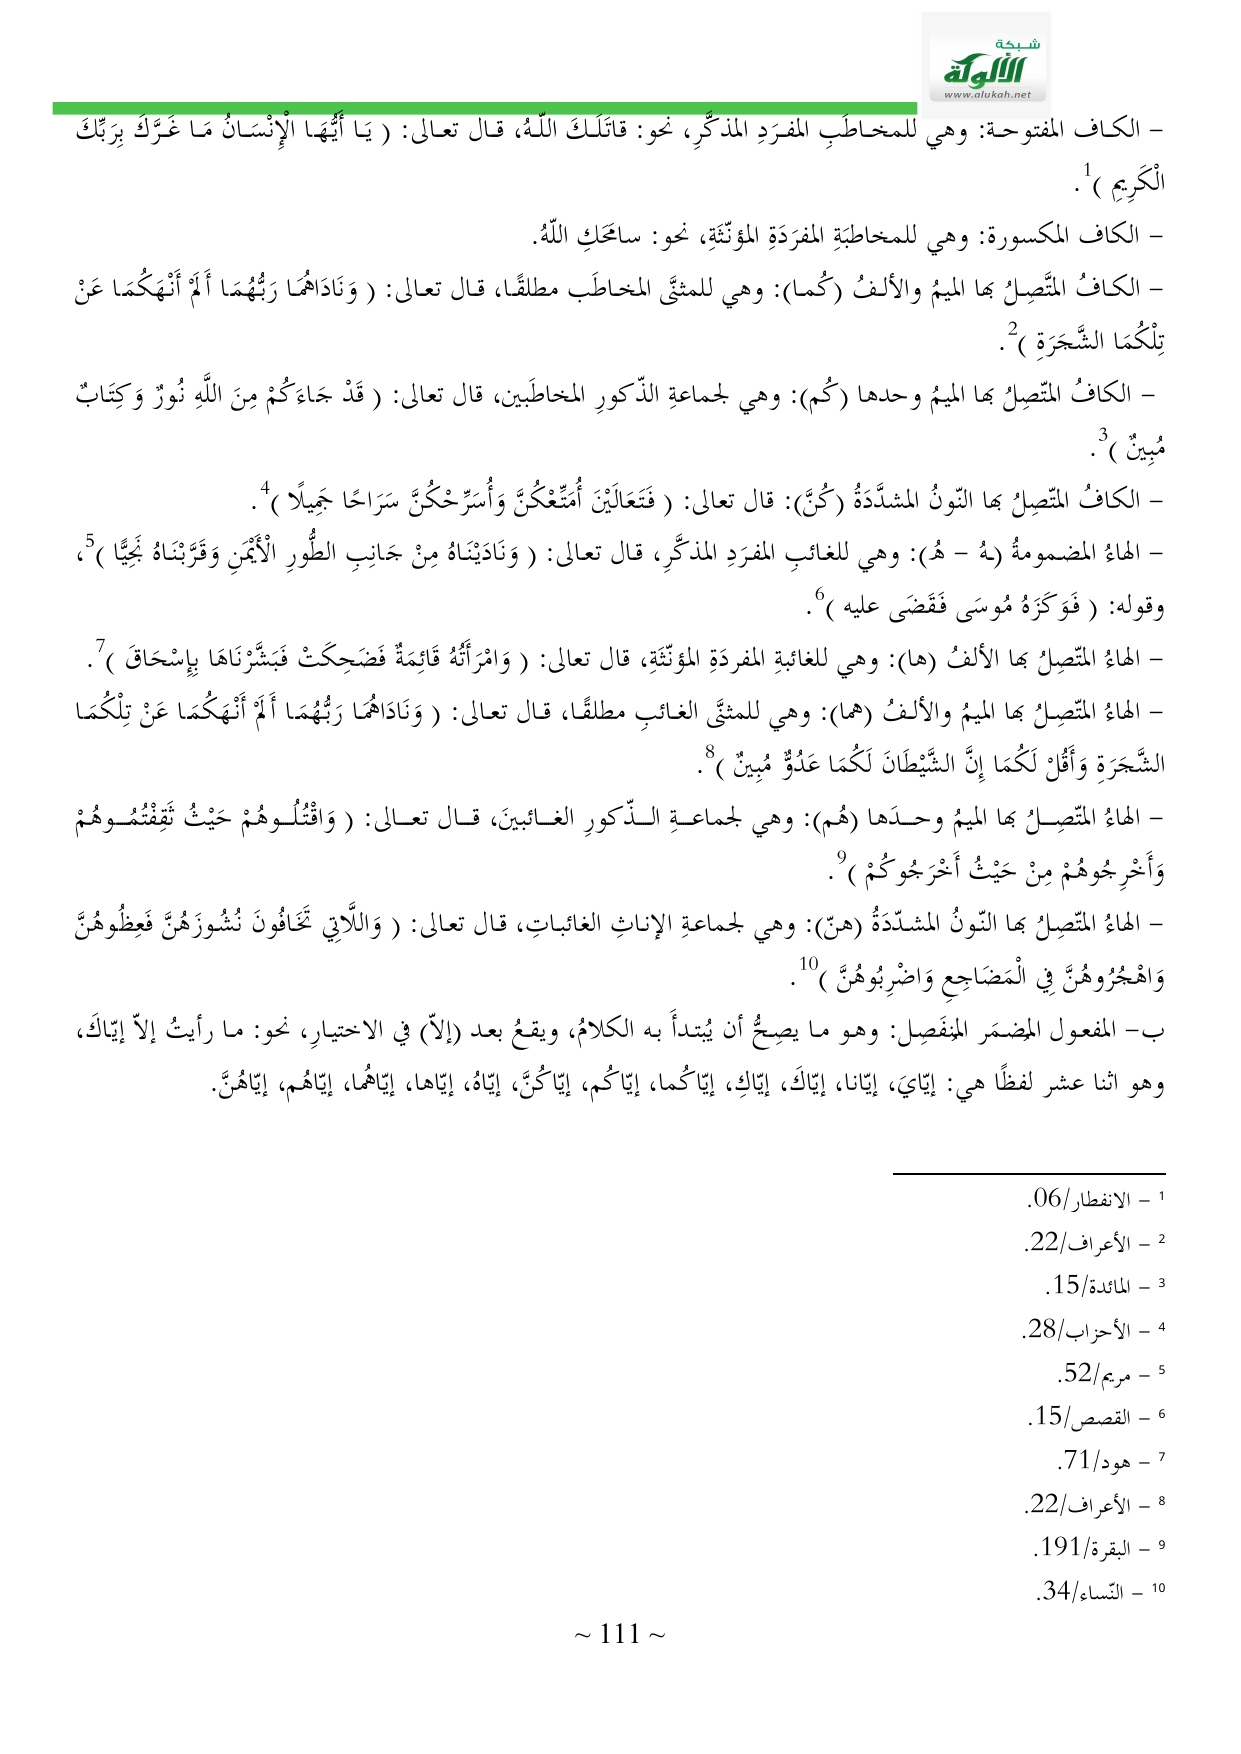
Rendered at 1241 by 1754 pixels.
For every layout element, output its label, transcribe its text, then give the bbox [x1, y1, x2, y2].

text - الهاءُ المتّصِلُ بها النّونُ المشدّدَةُ (هنّ): وهي لجماعةِ الإناثِ الغائباتِ، قال تعالى: ( وَاللَّاتِي تَخَافُونَ نُشُوزَهُنَّ فَعِظُوهُنَّ وَاهْجُرُوهُنَّ فِي الْمَضَاجِعِ وَاضْرِبُوهُنَّ ). [75, 898, 1165, 1004]
text - الهاءُ المتّصِلُ بها الميمُ وحدَها (هُم): وهي لجماعةِ الذّكورِ الغائبينَ، قال تعالى: ( وَاقْتُلُوهُمْ حَيْثُ ثَقِفْتُمُوهُمْ وَأَخْرِجُوهُمْ مِنْ حَيْثُ أَخْرَجُوكُمْ ). [75, 792, 1165, 898]
text - الهاءُ المتّصِلُ بها الميمُ والألفُ (هما): وهي للمثنَّى الغائبِ مطلقًا، قال تعالى: ( وَنَادَاهُمَا رَبُّهُمَا أَلَمْ أَنْهَكُمَا عَنْ تِلْكُمَا الشَّجَرَةِ وَأَقُلْ لَكُمَا إِنَّ الشَّيْطَانَ لَكُمَا عَدُوٌّ مُبِينٌ ). [75, 686, 1165, 792]
text - الكافُ المتّصِلُ بها الميمُ وحدها (كُم): وهي لجماعةِ الذّكورِ المخاطَبين، قال تعالى: ( قَدْ جَاءَكُمْ مِنَ اللَّهِ نُورٌ وَكِتَابٌ مُبِينٌ ). [75, 369, 1165, 475]
text - الكافُ المتّصِلُ بها النّونُ المشدَّدَةُ (كُنَّ): قال تعالى: ( فَتَعَالَيْنَ أُمَتِّعْكُنَّ وَأُسَرِّحْكُنَّ سَرَاحًا جَمِيلًا ). [75, 475, 1165, 528]
text - الهاءُ المتّصِلُ بها الألفُ (ها): وهي للغائبةِ المفردَةِ المؤنّثَةِ، قال تعالى: ( وَامْرَأَتُهُ قَائِمَةٌ فَضَحِكَتْ فَبَشَّرْنَاهَا بِإِسْحَاقَ ). [75, 633, 1165, 686]
text ب- المفعول المُضمَر المُنفَصِل: وهو ما يصِحُّ أن يُبتدأَ به الكلامُ، ويقعُ بعد (إلاّ) في الاختيارِ، نحو: ما رأيتُ إلاّ إيّاكَ، وهو اثنا عشر لفظًا هي: إيّايَ، إيّانا، إيّاكَ، إيّاكِ، إيّاكُما، إيّاكُم، إيّاكُنَّ، إيّاهُ، إيّاها، إيّاهُما، إيّاهُم، إيّاهُنَّ. [75, 1004, 1165, 1110]
text - الكافُ المتَّصِلُ بها الميمُ والألفُ (كُما): وهي للمثنَّى المخاطَب مطلقًا، قال تعالى: ( وَنَادَاهُمَا رَبُّهُمَا أَلَمْ أَنْهَكُمَا عَنْ تِلْكُمَا الشَّجَرَةِ ). [75, 263, 1165, 369]
text - الكاف المفتوحة: وهي للمخاطَبِ المفرَدِ المذكَّرِ، نحو: قاتَلَكَ اللّهُ، قال تعالى: ( يَا أَيُّهَا الْإِنْسَانُ مَا غَرَّكَ بِرَبِّكَ الْكَرِيمِ ). [75, 104, 1165, 210]
text - الهاءُ المضمومةُ (ـهُ - هُ): وهي للغائبِ المفرَدِ المذكَّرِ، قال تعالى: ( وَنَادَيْنَاهُ مِنْ جَانِبِ الطُّورِ الْأَيْمَنِ وَقَرَّبْنَاهُ نَجِيًّا )، وقوله: ( فَوَكَزَهُ مُوسَى فَقَضَى عليه ). [75, 528, 1165, 633]
text - الكاف المكسورة: وهي للمخاطبَةِ المفرَدَةِ المؤنّثَةِ، نحو: سامَحَكِ اللّهُ. [75, 210, 1165, 263]
